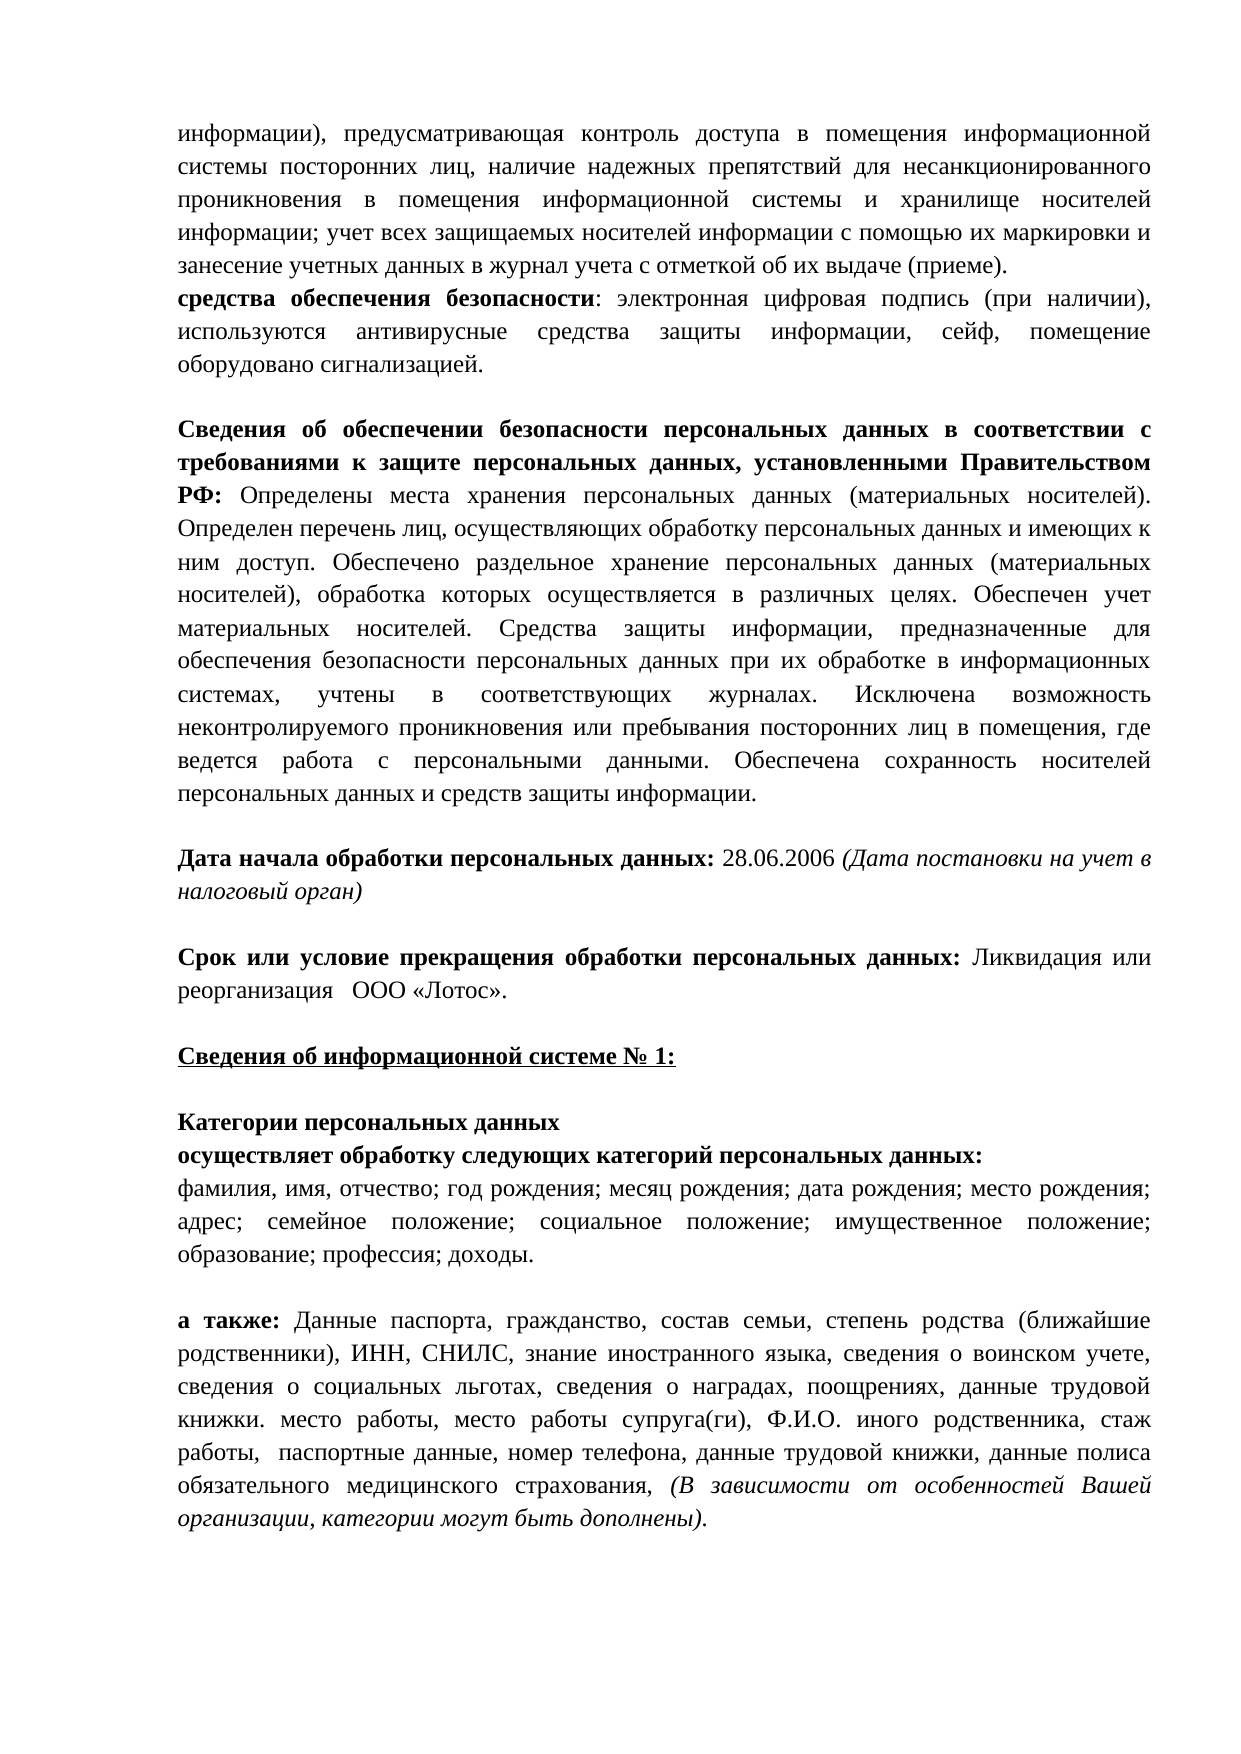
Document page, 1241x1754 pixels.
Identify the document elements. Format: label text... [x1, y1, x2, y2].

text Срок или условие прекращения обработки персональных данных: Ликвидация или реорганизация ООО «Лотос». [177, 942, 1152, 1004]
text Сведения об информационной системе № 1: [177, 1041, 1152, 1070]
text Дата начала обработки персональных данных: 28.06.2006 (Дата постановки на учет в налоговый орган) [177, 843, 1152, 905]
text фамилия, имя, отчество; год рождения; месяц рождения; дата рождения; место рождения; адрес; семейное положение; социальное положение; имущественное положение; образование; профессия; доходы. [177, 1173, 1152, 1268]
text Категории персональных данных [177, 1107, 1152, 1136]
text осуществляет обработку следующих категорий персональных данных: [177, 1140, 1152, 1169]
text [177, 118, 1152, 279]
text средства обеспечения безопасности: электронная цифровая подпись (при наличии), используются антивирусные средства защиты информации, сейф, помещение оборудовано сигнализацией. [177, 283, 1152, 378]
text Сведения об обеспечении безопасности персональных данных в соответствии с требованиями к защите персональных данных, установленными Правительством РФ: Определены места хранения персональных данных (материальных носителей). Определен перечень лиц, осуществляющих обработку персональных данных и имеющих к ним доступ. Обеспечено раздельное хранение персональных данных (материальных носителей), обработка которых осуществляется в различных целях. Обеспечен учет материальных носителей. Средства защиты информации, предназначенные для обеспечения безопасности персональных данных при их обработке в информационных системах, учтены в соответствующих журналах. Исключена возможность неконтролируемого проникновения или пребывания посторонних лиц в помещения, где ведется работа с персональными данными. Обеспечена сохранность носителей персональных данных и средств защиты информации. [177, 414, 1152, 806]
text а также: Данные паспорта, гражданство, состав семьи, степень родства (ближайшие родственники), ИНН, СНИЛС, знание иностранного языка, сведения о воинском учете, сведения о социальных льготах, сведения о наградах, поощрениях, данные трудовой книжки. место работы, место работы супруга(ги), Ф.И.О. иного родственника, стаж работы, паспортные данные, номер телефона, данные трудовой книжки, данные полиса обязательного медицинского страхования, (В зависимости от особенностей Вашей организации, категории могут быть дополнены). [177, 1305, 1152, 1532]
